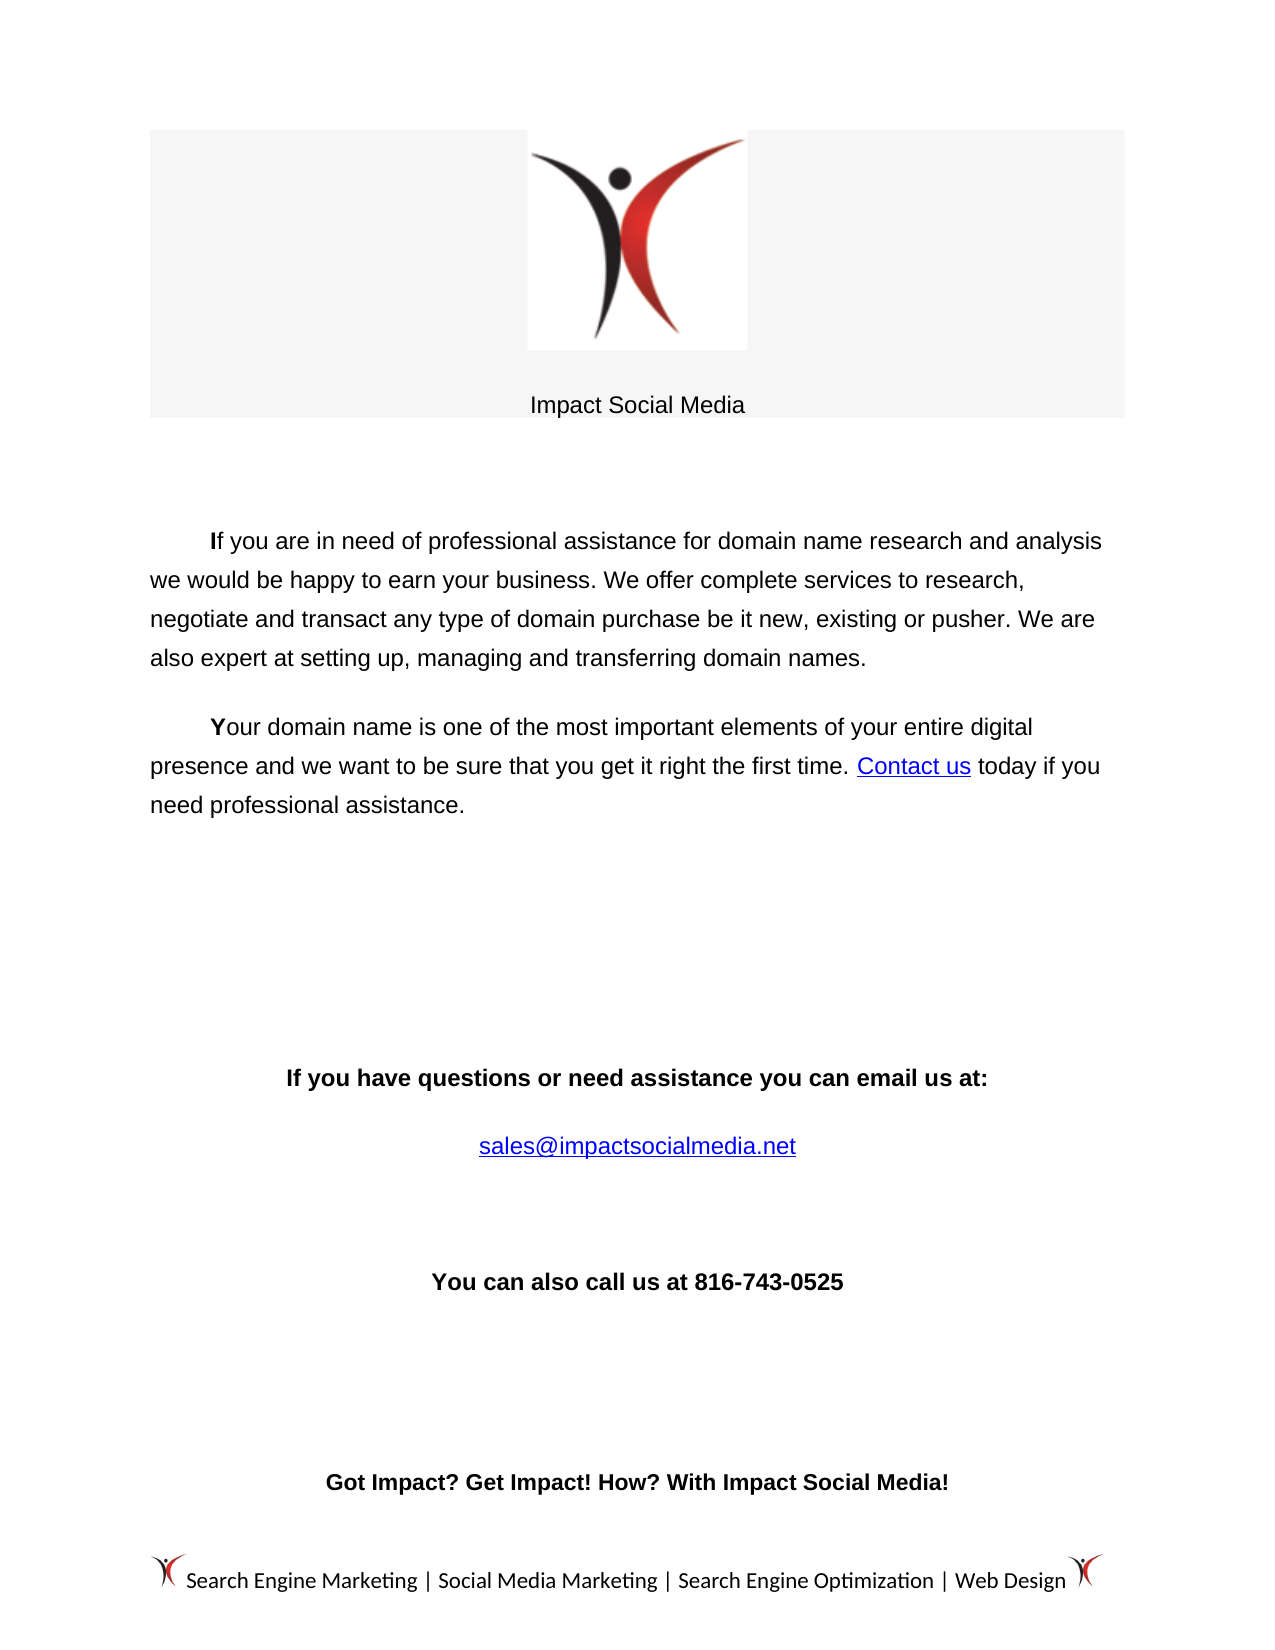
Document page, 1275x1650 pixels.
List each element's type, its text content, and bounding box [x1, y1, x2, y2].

picture [150, 1552, 187, 1589]
text Impact Social Media [150, 379, 1125, 418]
text Got Impact? Get Impact! How? With Impact Social Media! [150, 1448, 1125, 1495]
picture [527, 129, 748, 350]
text sales@impactsocialmedia.net [150, 1120, 1125, 1159]
text If you have questions or need assistance you can email us at: [150, 1052, 1125, 1091]
text If you are in need of professional assistance for domain name research and analysis we would be happy to earn your business. We offer complete services to research, negotiate and transact any type of domain purchase be it new, existing or pusher. We are also expert at setting up, managing and transferring domain names. [150, 516, 1125, 672]
text Your domain name is one of the most important elements of your entire digital presence and we want to be sure that you get it right the first time. Contact us today if you need professional assistance. [150, 701, 1125, 818]
picture [1067, 1552, 1104, 1589]
text You can also call us at 816-743-0525 [150, 1257, 1125, 1296]
